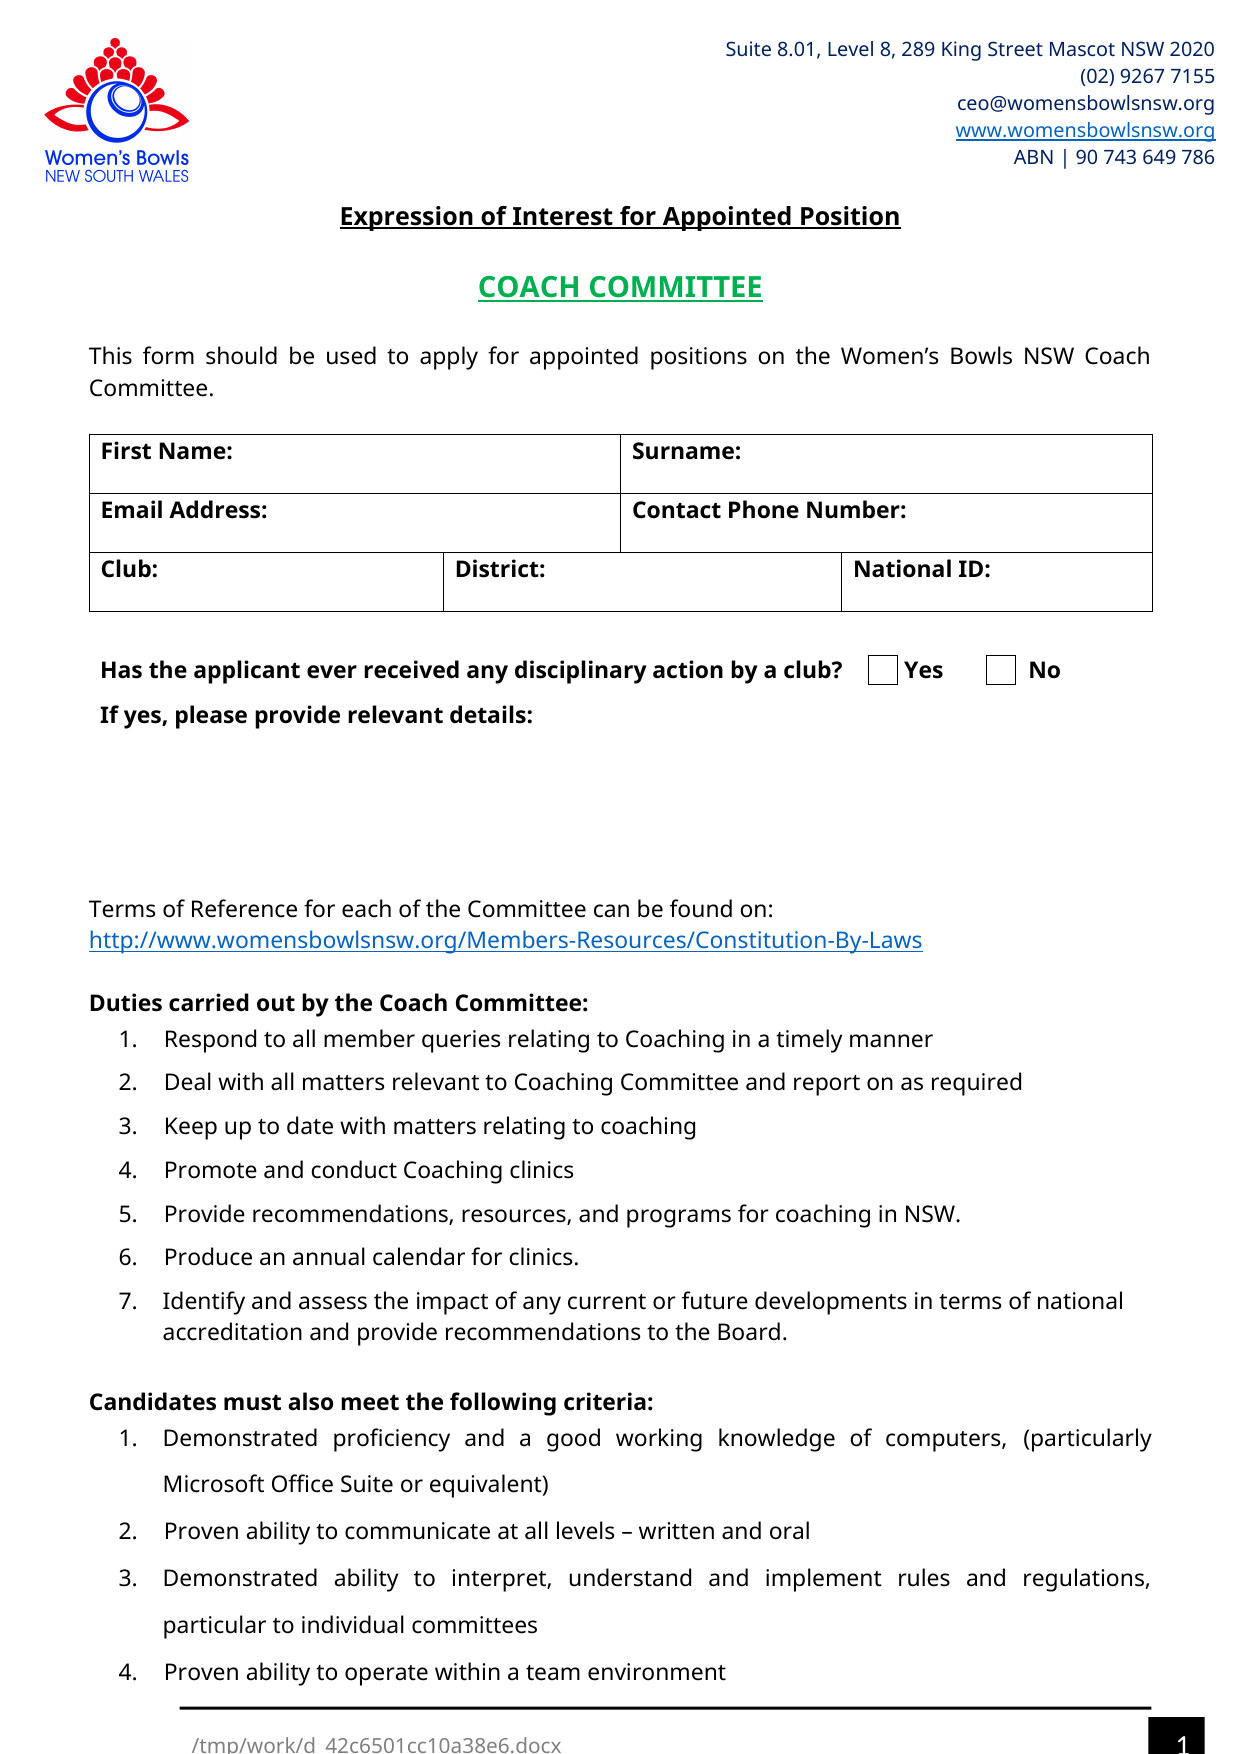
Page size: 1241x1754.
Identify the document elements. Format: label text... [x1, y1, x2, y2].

list Demonstrated ability to interpret, understand and implement rules and regulations, particular to individual committees [118, 1562, 1152, 1640]
list Proven ability to operate within a team environment [118, 1656, 1152, 1687]
table_header Surname: [621, 435, 1152, 493]
text Terms of Reference for each of the Committee can be found on: [89, 893, 1152, 924]
table_cell National ID: [842, 553, 1152, 611]
table_cell District: [444, 553, 841, 611]
list Identify and assess the impact of any current or future developments in terms of national accreditation and provide recommendations to the Board. [118, 1285, 1152, 1348]
picture [39, 38, 195, 188]
table_cell Club: [90, 553, 443, 611]
list Deal with all matters relevant to Coaching Committee and report on as required [118, 1066, 1152, 1098]
list Promote and conduct Coaching clinics [118, 1154, 1152, 1185]
text Candidates must also meet the following criteria: [89, 1386, 1152, 1417]
text Duties carried out by the Coach Committee: [89, 987, 1152, 1018]
text Expression of Interest for Appointed Position [89, 198, 1152, 232]
list Produce an annual calendar for clinics. [118, 1241, 1152, 1273]
table_header Has the applicant ever received any disciplinary action by a club? Yes No [89, 641, 1151, 699]
table_cell Contact Phone Number: [621, 494, 1152, 552]
text This form should be used to apply for appointed positions on the Women’s Bowls NSW Coach Committee. [89, 340, 1152, 403]
table_header First Name: [90, 435, 620, 493]
list Proven ability to communicate at all levels – written and oral [118, 1515, 1152, 1547]
text http://www.womensbowlsnsw.org/Members-Resources/Constitution-By-Laws [89, 924, 1152, 955]
list Demonstrated proficiency and a good working knowledge of computers, (particularly Microsoft Office Suite or equivalent) [118, 1422, 1152, 1500]
text COACH COMMITTEE [89, 266, 1152, 306]
list Keep up to date with matters relating to coaching [118, 1110, 1152, 1141]
table_cell If yes, please provide relevant details: [89, 699, 1151, 862]
list Provide recommendations, resources, and programs for coaching in NSW. [118, 1198, 1152, 1229]
list Respond to all member queries relating to Coaching in a timely manner [118, 1023, 1152, 1054]
table_cell Email Address: [90, 494, 620, 552]
